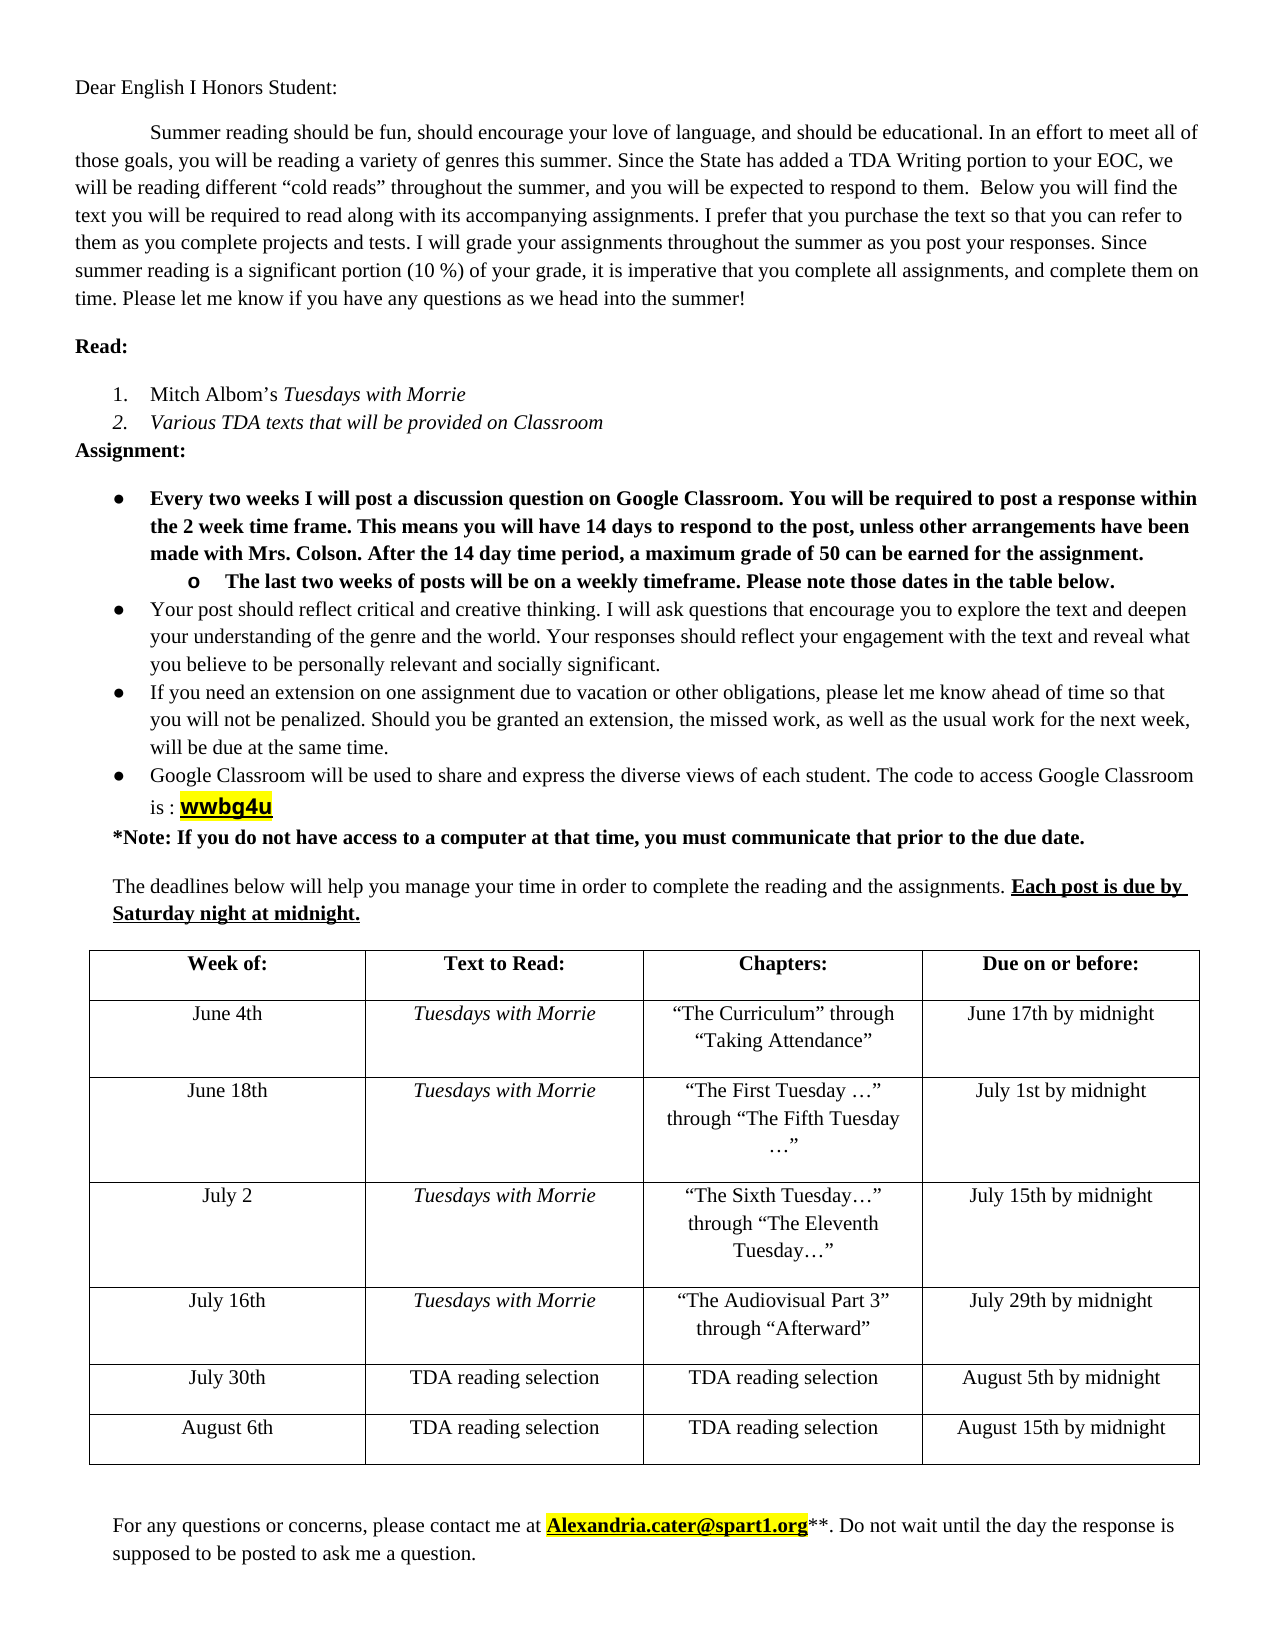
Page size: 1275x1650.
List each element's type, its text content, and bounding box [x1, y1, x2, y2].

table_cell August 6th [90, 1415, 365, 1464]
table_cell “The Sixth Tuesday…” through “The Eleventh Tuesday…” [644, 1183, 922, 1287]
list If you need an extension on one assignment due to vacation or other obligations, please let me know ahead of time so that you will not be penalized. Should you be granted an extension, the missed work, as well as the usual work for the next week, will be due at the same time. [112, 679, 1200, 759]
table_cell Tuesdays with Morrie [366, 1001, 643, 1077]
table_cell “The Audiovisual Part 3” through “Afterward” [644, 1288, 922, 1364]
text For any questions or concerns, please contact me at Alexandria.cater@spart1.org**. Do not wait until the day the response is supposed to be posted to ask me a question. [112, 1513, 1200, 1565]
list Every two weeks I will post a discussion question on Google Classroom. You will be required to post a response within the 2 week time frame. This means you will have 14 days to respond to the post, unless other arrangements have been made with Mrs. Colson. After the 14 day time period, a maximum grade of 50 can be earned for the assignment. [112, 486, 1200, 565]
table_cell July 29th by midnight [923, 1288, 1199, 1364]
table_cell June 4th [90, 1001, 365, 1077]
table_cell July 16th [90, 1288, 365, 1364]
table_cell July 2 [90, 1183, 365, 1287]
list Your post should reflect critical and creative thinking. I will ask questions that encourage you to explore the text and deepen your understanding of the genre and the world. Your responses should reflect your engagement with the text and reveal what you believe to be personally relevant and socially significant. [112, 597, 1200, 676]
text Assignment: [75, 438, 1200, 462]
table_cell TDA reading selection [644, 1365, 922, 1414]
table_cell Tuesdays with Morrie [366, 1183, 643, 1287]
table_cell TDA reading selection [366, 1365, 643, 1414]
table_cell July 30th [90, 1365, 365, 1414]
table_cell Tuesdays with Morrie [366, 1288, 643, 1364]
table_cell August 5th by midnight [923, 1365, 1199, 1414]
table_cell “The Curriculum” through “Taking Attendance” [644, 1001, 922, 1077]
table_cell TDA reading selection [644, 1415, 922, 1464]
table_cell July 15th by midnight [923, 1183, 1199, 1287]
text Read: [75, 334, 1200, 358]
table_cell June 18th [90, 1078, 365, 1182]
table_cell Tuesdays with Morrie [366, 1078, 643, 1182]
list Google Classroom will be used to share and express the diverse views of each student. The code to access Google Classroom is : wwbg4u [112, 762, 1200, 821]
text Summer reading should be fun, should encourage your love of language, and should be educational. In an effort to meet all of those goals, you will be reading a variety of genres this summer. Since the State has added a TDA Writing portion to your EOC, we will be reading different “cold reads” throughout the summer, and you will be expected to respond to them. Below you will find the text you will be required to read along with its accompanying assignments. I prefer that you purchase the text so that you can refer to them as you complete projects and tests. I will grade your assignments throughout the summer as you post your responses. Since summer reading is a significant portion (10 %) of your grade, it is imperative that you complete all assignments, and complete them on time. Please let me know if you have any questions as we head into the summer! [75, 120, 1200, 309]
table_cell June 17th by midnight [923, 1001, 1199, 1077]
table_header Chapters: [644, 951, 922, 999]
table_header Week of: [90, 951, 365, 999]
list The last two weeks of posts will be on a weekly timeframe. Please note those dates in the table below. [187, 569, 1200, 593]
table_cell “The First Tuesday …” through “The Fifth Tuesday …” [644, 1078, 922, 1182]
table_cell TDA reading selection [366, 1415, 643, 1464]
table_header Text to Read: [366, 951, 643, 999]
text The deadlines below will help you manage your time in order to complete the reading and the assignments. Each post is due by Saturday night at midnight. [112, 874, 1200, 925]
list Mitch Albom’s Tuesdays with Morrie [112, 382, 1200, 406]
table_header Due on or before: [923, 951, 1199, 999]
table_cell August 15th by midnight [923, 1415, 1199, 1464]
list Various TDA texts that will be provided on Classroom [112, 410, 1200, 434]
text *Note: If you do not have access to a computer at that time, you must communicate that prior to the due date. [112, 825, 1200, 849]
table_cell July 1st by midnight [923, 1078, 1199, 1182]
text Dear English I Honors Student: [75, 75, 1200, 99]
